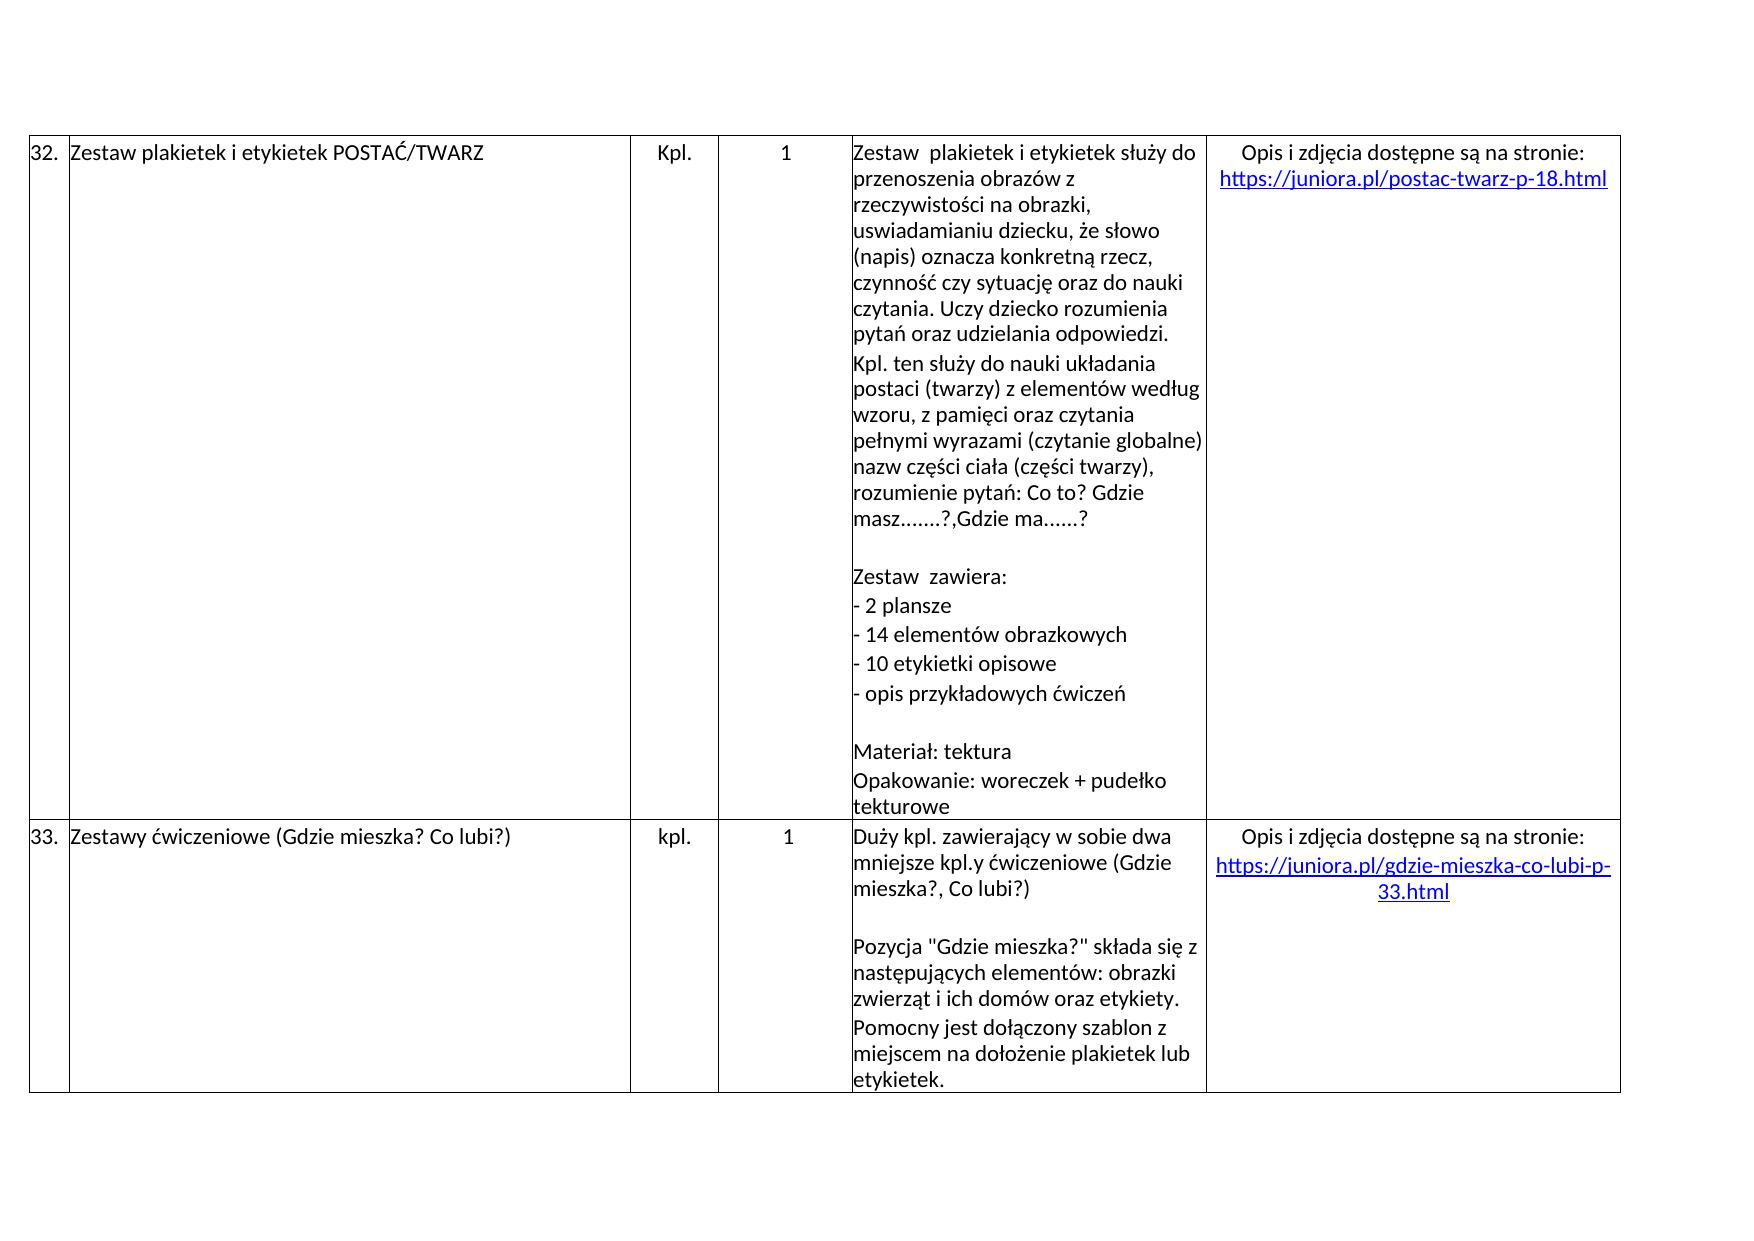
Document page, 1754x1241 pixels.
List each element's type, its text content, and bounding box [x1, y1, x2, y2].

table_cell kpl. [631, 820, 718, 1092]
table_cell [70, 820, 630, 1092]
table_cell Opis i zdjęcia dostępne są na stronie: https://juniora.pl/postac-twarz-p-18.html [1207, 136, 1620, 819]
table_cell Kpl. [631, 136, 718, 819]
table_cell Zestaw plakietek i etykietek POSTAĆ/TWARZ [70, 136, 630, 819]
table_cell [1207, 820, 1620, 1092]
table_cell 32. [30, 136, 69, 819]
table_cell 1 [719, 820, 852, 1092]
table_cell Zestaw plakietek i etykietek służy do przenoszenia obrazów z rzeczywistości na obrazki, uswiadamianiu dziecku, że słowo (napis) oznacza konkretną rzecz, czynność czy sytuację oraz do nauki czytania. Uczy dziecko rozumienia pytań oraz udzielania odpowiedzi. Kpl. ten służy do nauki układania postaci (twarzy) z elementów według wzoru, z pamięci oraz czytania pełnymi wyrazami (czytanie globalne) nazw części ciała (części twarzy), rozumienie pytań: Co to? Gdzie masz.......?,Gdzie ma......? Zestaw zawiera: - 2 plansze - 14 elementów obrazkowych - 10 etykietki opisowe - opis przykładowych ćwiczeń Materiał: tektura Opakowanie: woreczek + pudełko tekturowe [853, 136, 1206, 819]
table_cell 33. [30, 820, 69, 1092]
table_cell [853, 820, 1206, 1092]
table_cell 1 [719, 136, 852, 819]
